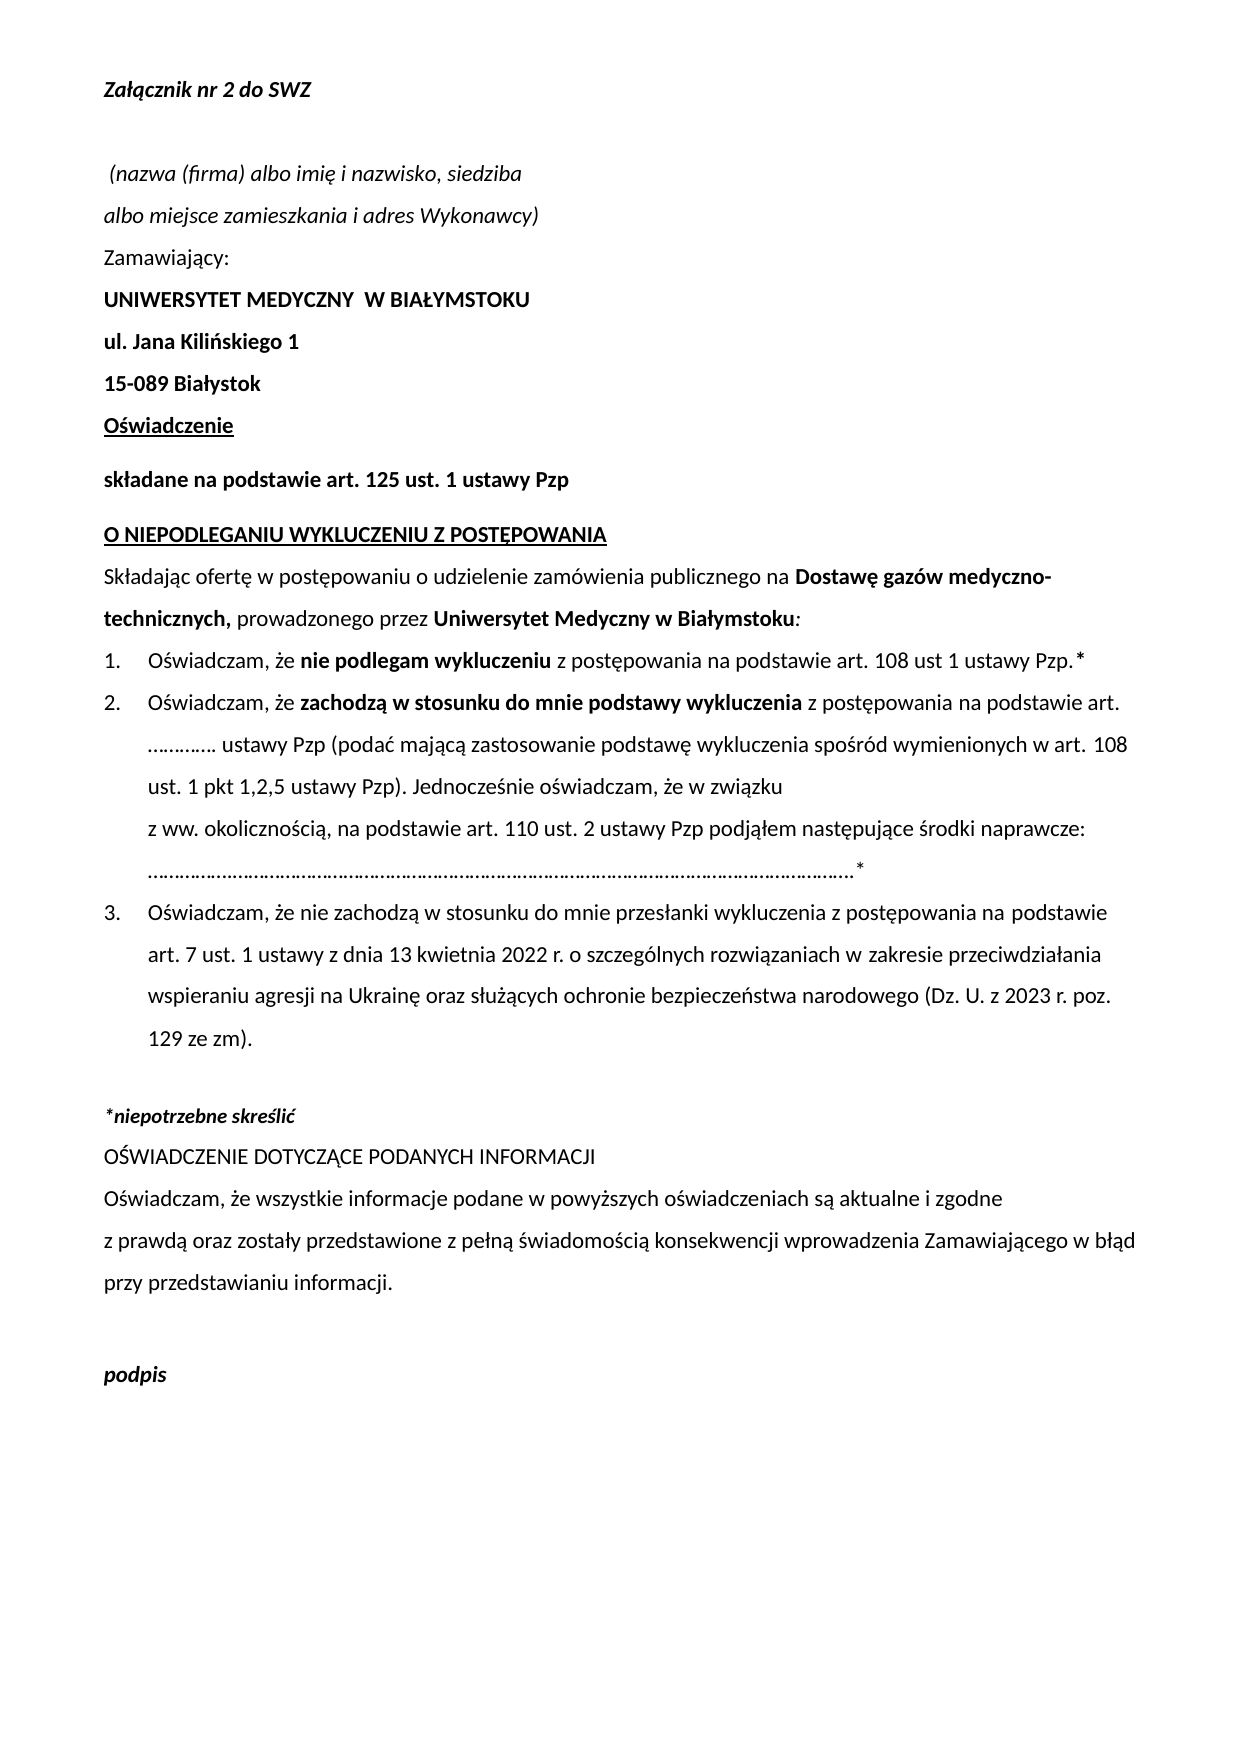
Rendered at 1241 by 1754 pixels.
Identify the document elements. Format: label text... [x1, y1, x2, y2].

text Oświadczenie [103, 411, 1137, 439]
text Składając ofertę w postępowaniu o udzielenie zamówienia publicznego na Dostawę gazów medyczno-technicznych, prowadzonego przez Uniwersytet Medyczny w Białymstoku: [103, 562, 1137, 632]
text *niepotrzebne skreślić [103, 1104, 1137, 1129]
text albo miejsce zamieszkania i adres Wykonawcy) [103, 201, 1137, 229]
text ul. Jana Kilińskiego 1 [103, 327, 1137, 355]
text składane na podstawie art. 125 ust. 1 ustawy Pzp [103, 465, 1137, 493]
text 15-089 Białystok [103, 369, 1137, 397]
text O NIEPODLEGANIU WYKLUCZENIU Z POSTĘPOWANIA [103, 520, 1137, 548]
text OŚWIADCZENIE DOTYCZĄCE PODANYCH INFORMACJI [103, 1142, 1137, 1170]
text UNIWERSYTET MEDYCZNY W BIAŁYMSTOKU [103, 285, 1137, 313]
text (nazwa (firma) albo imię i nazwisko, siedziba [103, 159, 1137, 187]
list Oświadczam, że zachodzą w stosunku do mnie podstawy wykluczenia z postępowania na podstawie art. …………. ustawy Pzp (podać mającą zastosowanie podstawę wykluczenia spośród wymienionych w art. 108 ust. 1 pkt 1,2,5 ustawy Pzp). Jednocześnie oświadczam, że w związku z ww. okolicznością, na podstawie art. 110 ust. 2 ustawy Pzp podjąłem następujące środki naprawcze: …………….……………………………………………………………………………………………………….* [103, 688, 1137, 884]
list Oświadczam, że nie zachodzą w stosunku do mnie przesłanki wykluczenia z postępowania na podstawie art. 7 ust. 1 ustawy z dnia 13 kwietnia 2022 r. o szczególnych rozwiązaniach w zakresie przeciwdziałania wspieraniu agresji na Ukrainę oraz służących ochronie bezpieczeństwa narodowego (Dz. U. z 2023 r. poz. 129 ze zm). [103, 898, 1137, 1052]
list Oświadczam, że nie podlegam wykluczeniu z postępowania na podstawie art. 108 ust 1 ustawy Pzp.* [103, 646, 1137, 674]
text Załącznik nr 2 do SWZ [103, 75, 1137, 103]
text Oświadczam, że wszystkie informacje podane w powyższych oświadczeniach są aktualne i zgodne z prawdą oraz zostały przedstawione z pełną świadomością konsekwencji wprowadzenia Zamawiającego w błąd przy przedstawianiu informacji. [103, 1184, 1137, 1296]
text Zamawiający: [103, 243, 1137, 271]
text podpis [103, 1360, 1137, 1388]
